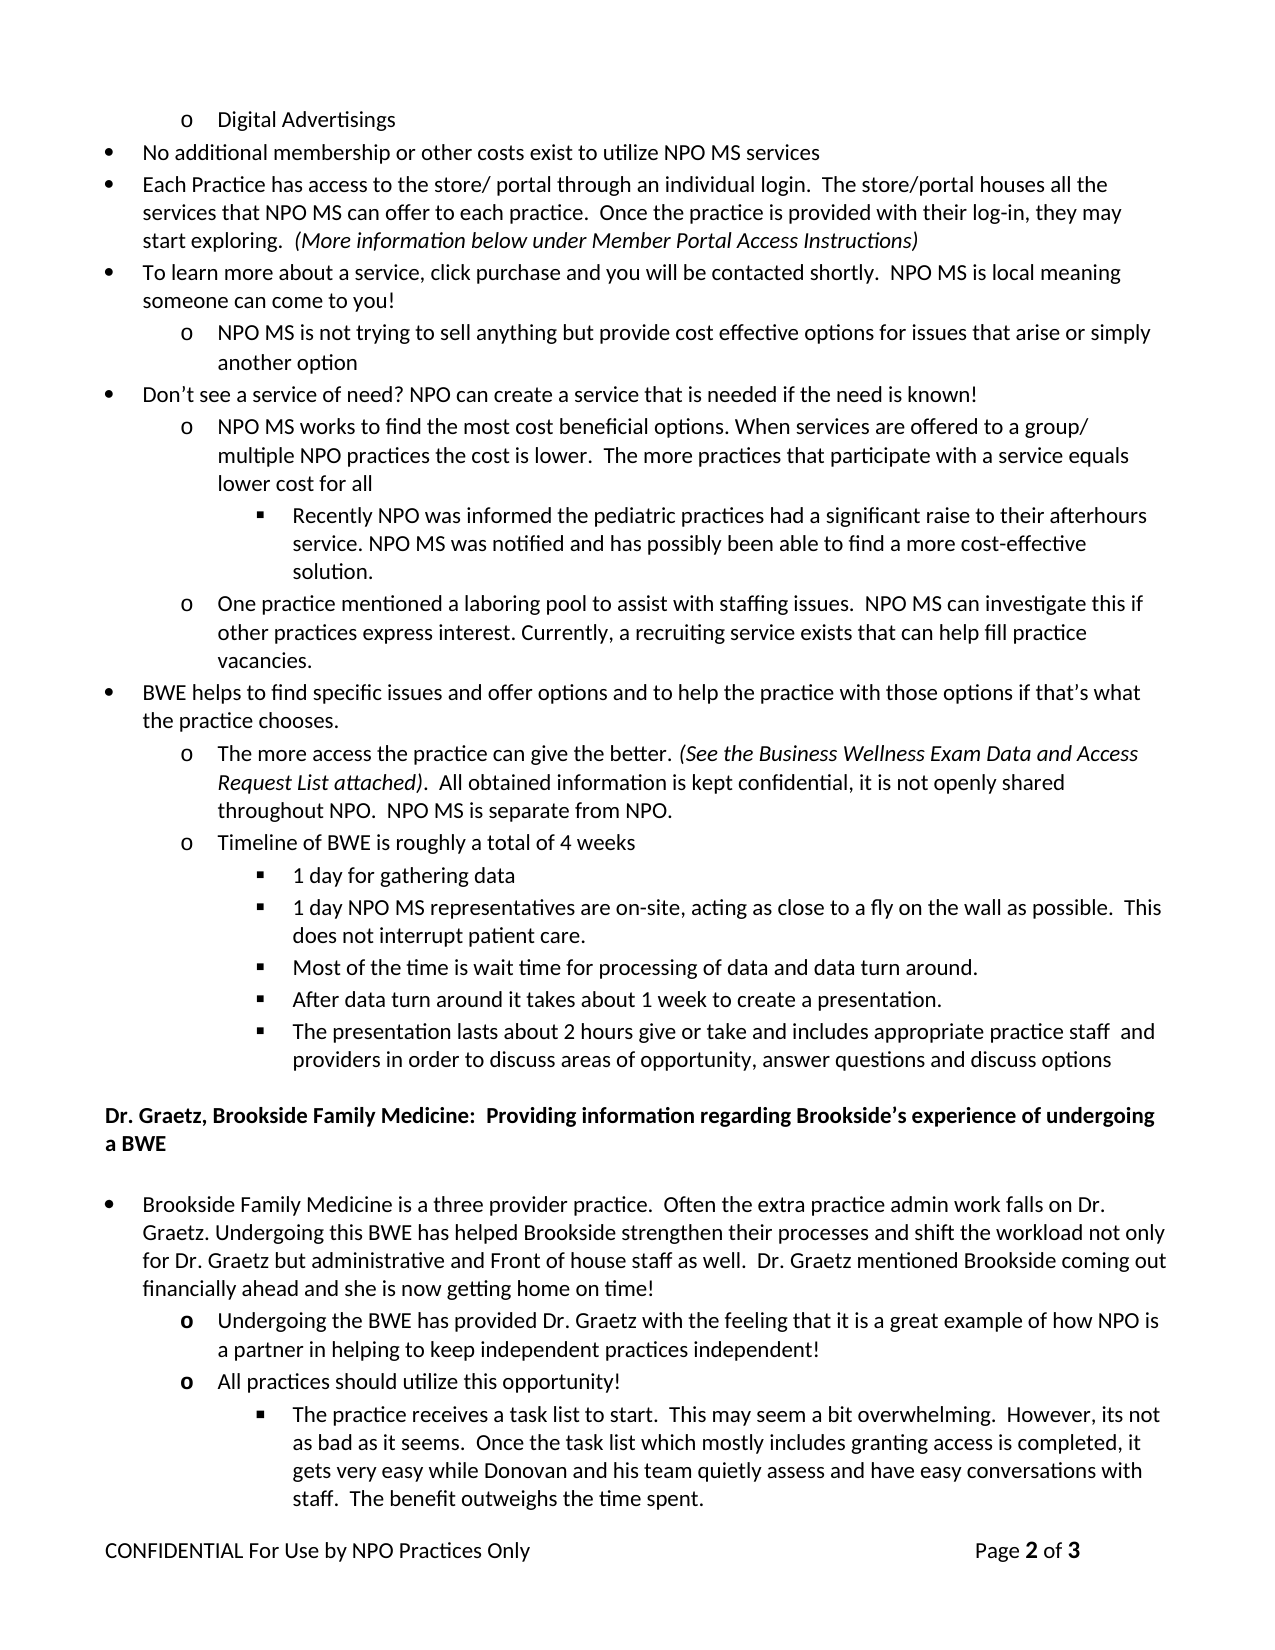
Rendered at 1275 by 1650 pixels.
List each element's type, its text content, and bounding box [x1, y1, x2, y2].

list No additional membership or other costs exist to utilize NPO MS services [105, 138, 1170, 166]
list After data turn around it takes about 1 week to create a presentation. [255, 985, 1170, 1013]
list 1 day NPO MS representatives are on-site, acting as close to a fly on the wall as possible. This does not interrupt patient care. [255, 893, 1170, 949]
list All practices should utilize this opportunity! [180, 1367, 1170, 1396]
text Dr. Graetz, Brookside Family Medicine: Providing information regarding Brookside’s experience of undergoing a BWE [105, 1102, 1170, 1158]
list The more access the practice can give the better. (See the Business Wellness Exam Data and Access Request List attached). All obtained information is kept confidential, it is not openly shared throughout NPO. NPO MS is separate from NPO. [180, 739, 1170, 824]
list The presentation lasts about 2 hours give or take and includes appropriate practice staff and providers in order to discuss areas of opportunity, answer questions and discuss options [255, 1017, 1170, 1073]
list NPO MS works to find the most cost beneficial options. When services are offered to a group/ multiple NPO practices the cost is lower. The more practices that participate with a service equals lower cost for all [180, 412, 1170, 497]
list Don’t see a service of need? NPO can create a service that is needed if the need is known! [105, 380, 1170, 408]
list 1 day for gathering data [255, 861, 1170, 889]
list The practice receives a task list to start. This may seem a bit overwhelming. However, its not as bad as it seems. Once the task list which mostly includes granting access is completed, it gets very easy while Donovan and his team quietly assess and have easy conversations with staff. The benefit outweighs the time spent. [255, 1400, 1170, 1512]
list BWE helps to find specific issues and offer options and to help the practice with those options if that’s what the practice chooses. [105, 678, 1170, 734]
list NPO MS is not trying to sell anything but provide cost effective options for issues that arise or simply another option [180, 318, 1170, 376]
list Timeline of BWE is roughly a total of 4 weeks [180, 828, 1170, 857]
list Undergoing the BWE has provided Dr. Graetz with the feeling that it is a great example of how NPO is a partner in helping to keep independent practices independent! [180, 1306, 1170, 1363]
list One practice mentioned a laboring pool to assist with staffing issues. NPO MS can investigate this if other practices express interest. Currently, a recruiting service exists that can help fill practice vacancies. [180, 589, 1170, 674]
list Brookside Family Medicine is a three provider practice. Often the extra practice admin work falls on Dr. Graetz. Undergoing this BWE has helped Brookside strengthen their processes and shift the workload not only for Dr. Graetz but administrative and Front of house staff as well. Dr. Graetz mentioned Brookside coming out financially ahead and she is now getting home on time! [105, 1190, 1170, 1302]
list Digital Advertisings [180, 105, 1170, 134]
list To learn more about a service, click purchase and you will be contacted shortly. NPO MS is local meaning someone can come to you! [105, 258, 1170, 314]
list Recently NPO was informed the pediatric practices had a significant raise to their afterhours service. NPO MS was notified and has possibly been able to find a more cost-effective solution. [255, 501, 1170, 585]
list Each Practice has access to the store/ portal through an individual login. The store/portal houses all the services that NPO MS can offer to each practice. Once the practice is provided with their log-in, they may start exploring. (More information below under Member Portal Access Instructions) [105, 170, 1170, 254]
list Most of the time is wait time for processing of data and data turn around. [255, 953, 1170, 981]
